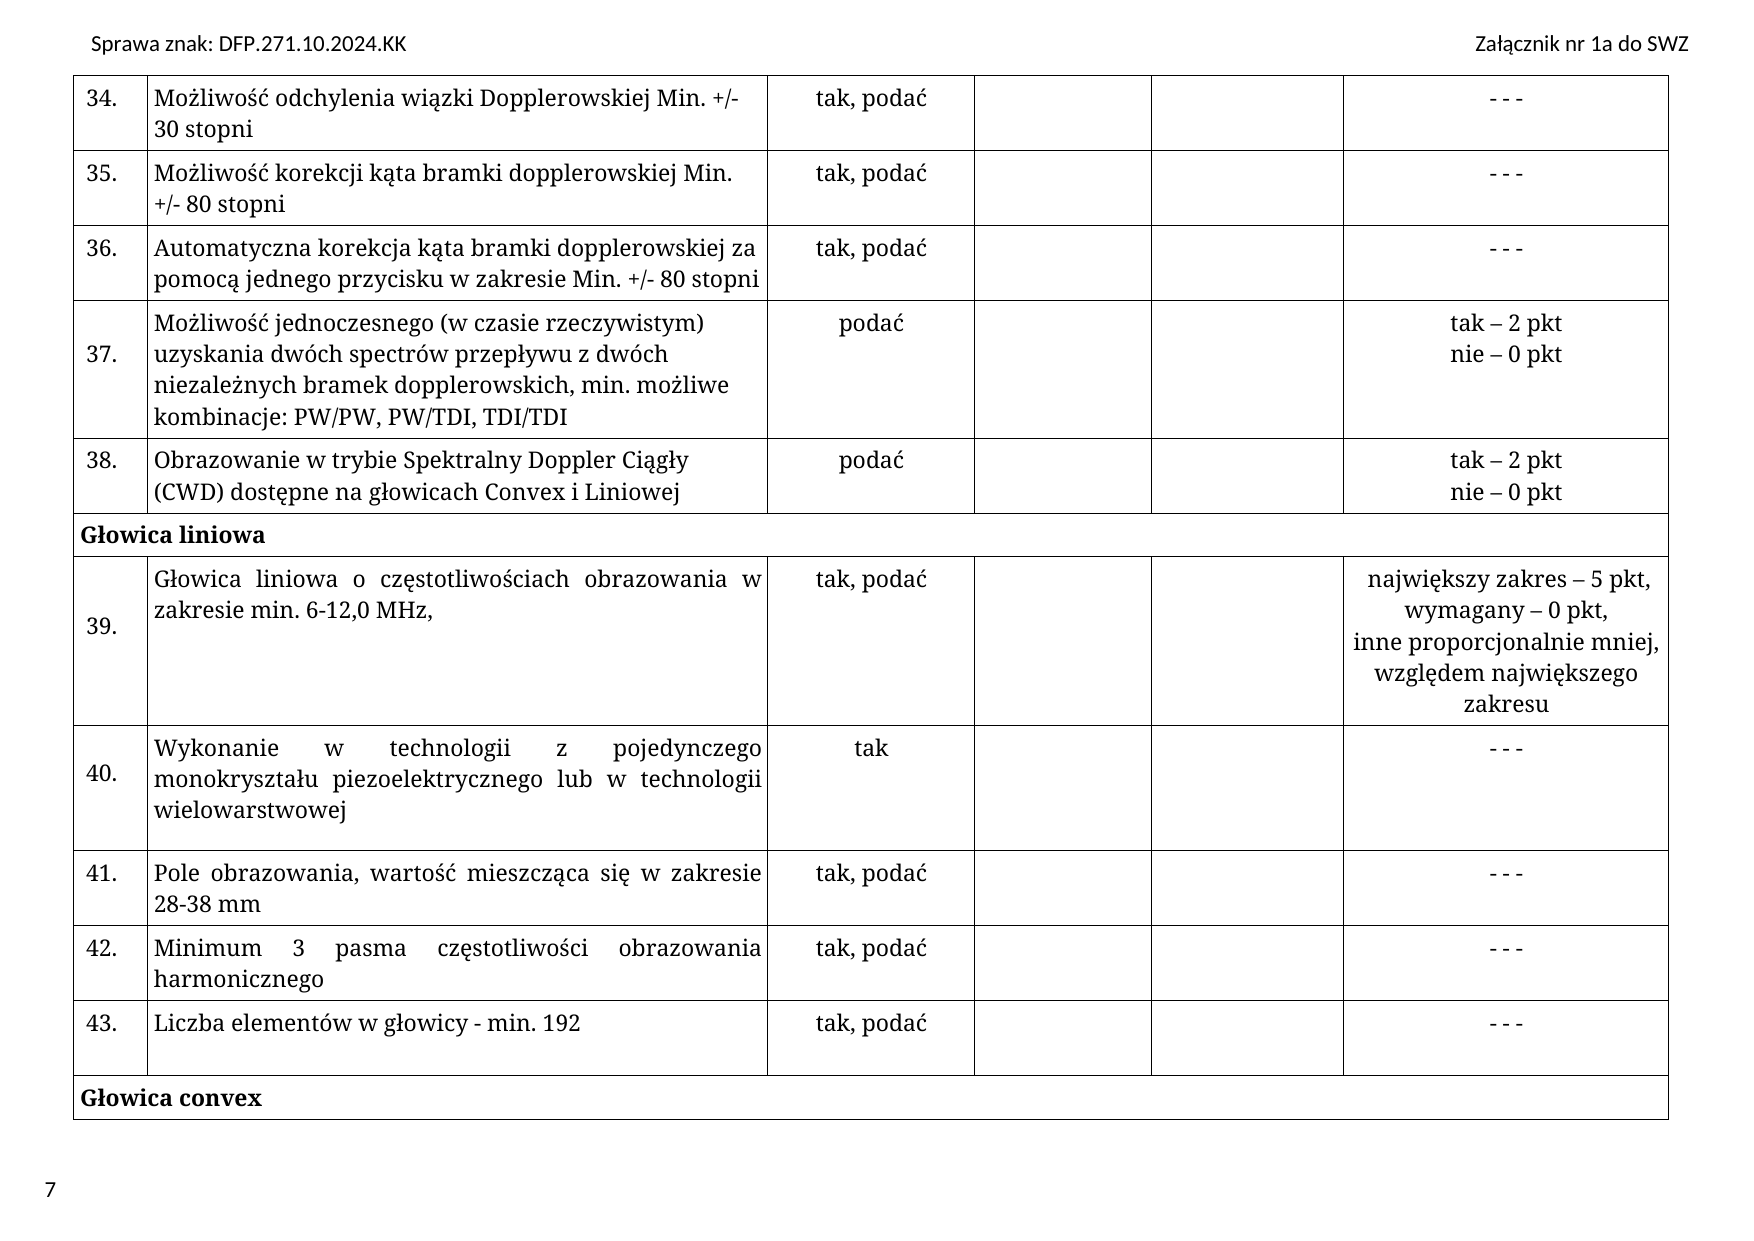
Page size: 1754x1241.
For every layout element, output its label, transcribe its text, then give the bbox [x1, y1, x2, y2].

table_cell Pole obrazowania, wartość mieszcząca się w zakresie 28-38 mm [148, 851, 767, 925]
table_cell - - - [1344, 851, 1668, 925]
table_cell [975, 557, 1151, 725]
table_cell [975, 301, 1151, 437]
table_cell tak, podać [768, 557, 974, 725]
table_cell [1152, 1001, 1343, 1075]
table_cell [975, 851, 1151, 925]
table_cell tak, podać [768, 851, 974, 925]
table_cell [975, 726, 1151, 850]
table_cell Głowica liniowa o częstotliwościach obrazowania w zakresie min. 6-12,0 MHz, [148, 557, 767, 725]
table_cell podać [768, 301, 974, 437]
table_cell [1152, 726, 1343, 850]
table_cell [1152, 226, 1343, 300]
table_cell - - - [1344, 726, 1668, 850]
table_cell tak, podać [768, 151, 974, 225]
table_cell - - - [1344, 76, 1668, 150]
table_cell Automatyczna korekcja kąta bramki dopplerowskiej za pomocą jednego przycisku w zakresie Min. +/- 80 stopni [148, 226, 767, 300]
table_cell - - - [1344, 226, 1668, 300]
table_cell [74, 926, 147, 1000]
table_cell tak – 2 pkt nie – 0 pkt [1344, 439, 1668, 512]
table_cell - - - [1344, 1001, 1668, 1075]
table_cell [1152, 151, 1343, 225]
table_cell Wykonanie w technologii z pojedynczego monokryształu piezoelektrycznego lub w technologii wielowarstwowej [148, 726, 767, 850]
table_cell [74, 226, 147, 300]
table_cell Możliwość odchylenia wiązki Dopplerowskiej Min. +/- 30 stopni [148, 76, 767, 150]
table_cell Minimum 3 pasma częstotliwości obrazowania harmonicznego [148, 926, 767, 1000]
table_cell tak, podać [768, 1001, 974, 1075]
table_cell [975, 226, 1151, 300]
table_cell [975, 926, 1151, 1000]
table_cell Obrazowanie w trybie Spektralny Doppler Ciągły (CWD) dostępne na głowicach Convex i Liniowej [148, 439, 767, 512]
table_cell [1152, 557, 1343, 725]
table_cell [74, 1001, 147, 1075]
table_cell [1152, 76, 1343, 150]
table_cell Głowica convex [74, 1076, 1668, 1119]
table_cell [1152, 301, 1343, 437]
table_cell Możliwość jednoczesnego (w czasie rzeczywistym) uzyskania dwóch spectrów przepływu z dwóch niezależnych bramek dopplerowskich, min. możliwe kombinacje: PW/PW, PW/TDI, TDI/TDI [148, 301, 767, 437]
table_cell tak – 2 pkt nie – 0 pkt [1344, 301, 1668, 437]
table_cell - - - [1344, 926, 1668, 1000]
table_cell tak [768, 726, 974, 850]
table_cell tak, podać [768, 226, 974, 300]
table_cell [1152, 439, 1343, 512]
table_cell [74, 301, 147, 437]
table_cell podać [768, 439, 974, 512]
table_cell Głowica liniowa [74, 514, 1668, 556]
table_cell [74, 439, 147, 512]
table_cell [74, 557, 147, 725]
table_cell [74, 76, 147, 150]
table_cell [975, 1001, 1151, 1075]
table_cell Możliwość korekcji kąta bramki dopplerowskiej Min. +/- 80 stopni [148, 151, 767, 225]
table_cell [74, 151, 147, 225]
table_cell największy zakres – 5 pkt, wymagany – 0 pkt, inne proporcjonalnie mniej, względem największego zakresu [1344, 557, 1668, 725]
table_cell [74, 726, 147, 850]
table_cell [74, 851, 147, 925]
table_cell Liczba elementów w głowicy - min. 192 [148, 1001, 767, 1075]
table_cell [975, 76, 1151, 150]
table_cell [1152, 926, 1343, 1000]
table_cell - - - [1344, 151, 1668, 225]
table_cell [975, 439, 1151, 512]
table_cell [975, 151, 1151, 225]
table_cell tak, podać [768, 76, 974, 150]
table_cell tak, podać [768, 926, 974, 1000]
table_cell [1152, 851, 1343, 925]
